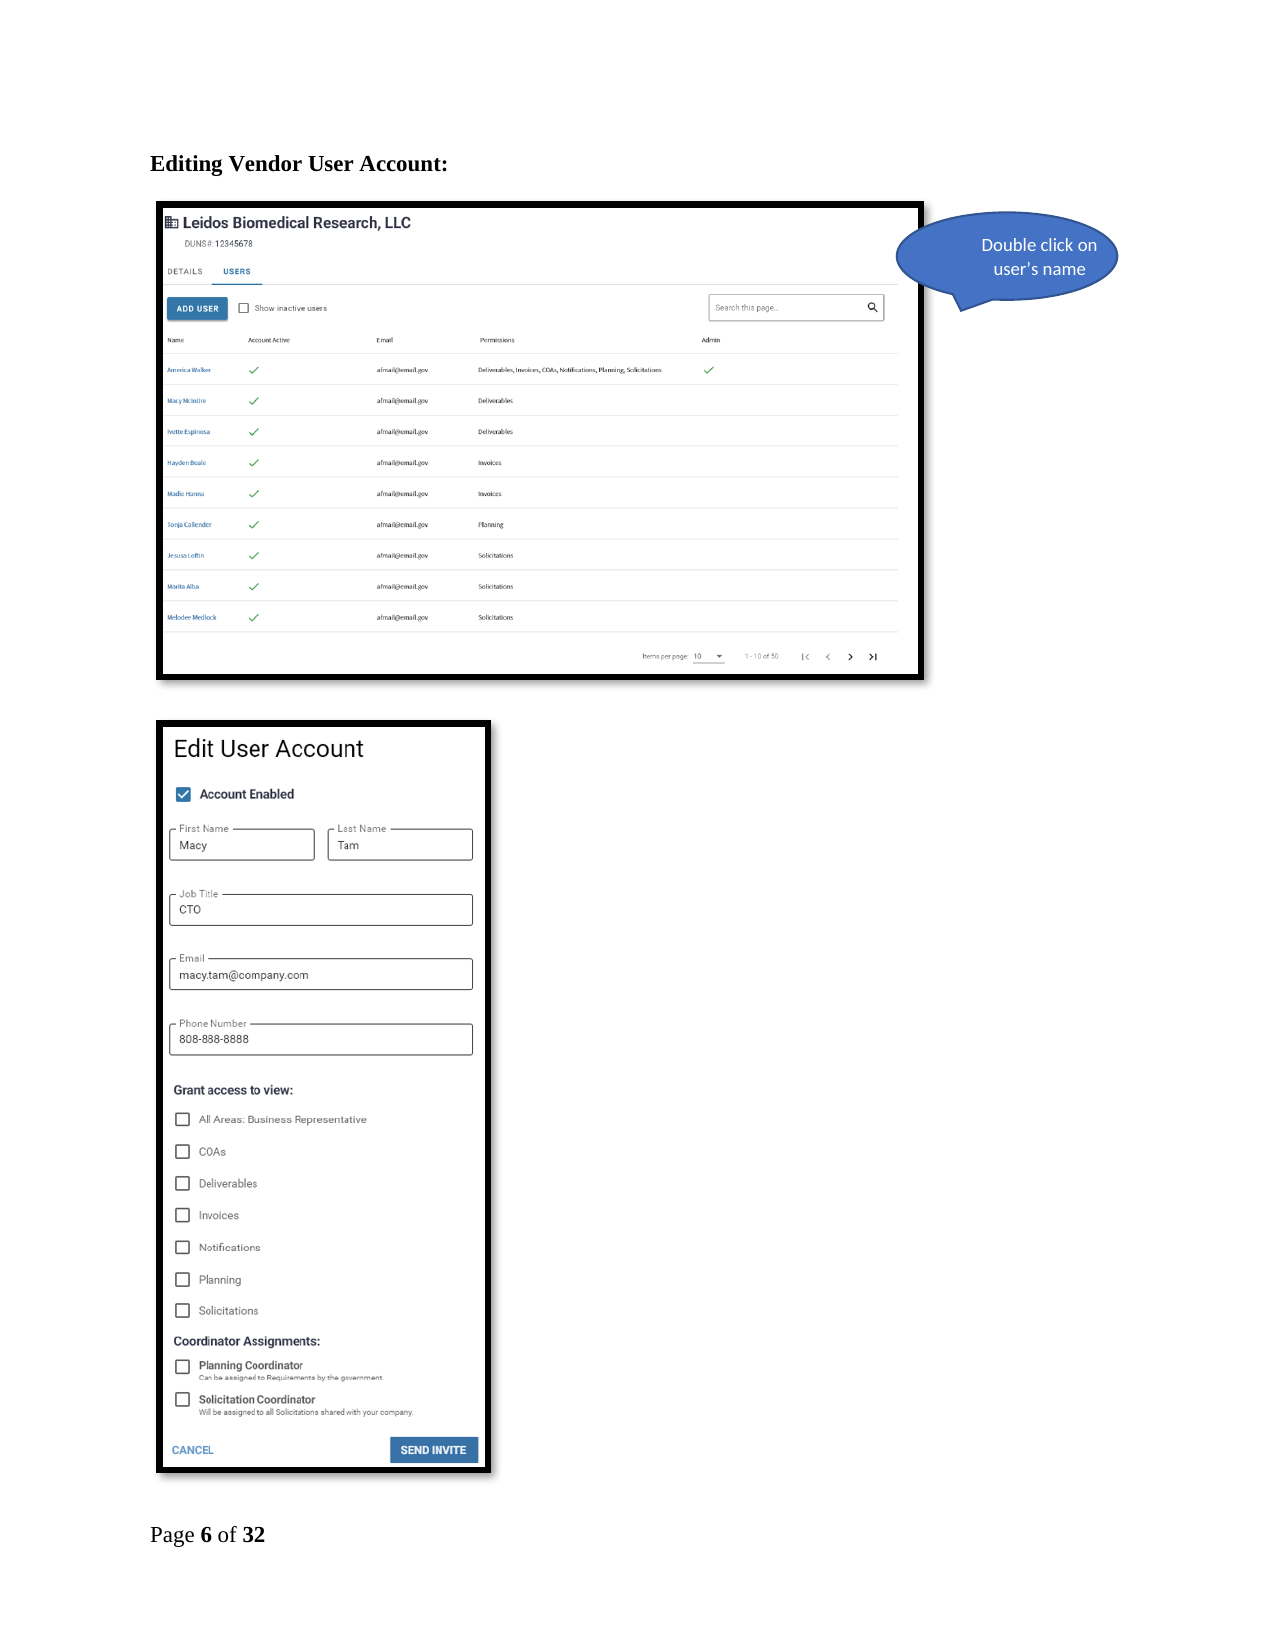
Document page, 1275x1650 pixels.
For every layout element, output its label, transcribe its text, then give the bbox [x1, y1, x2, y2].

picture [163, 727, 485, 1467]
picture [163, 208, 918, 674]
text Editing Vendor User Account: [150, 150, 1125, 176]
